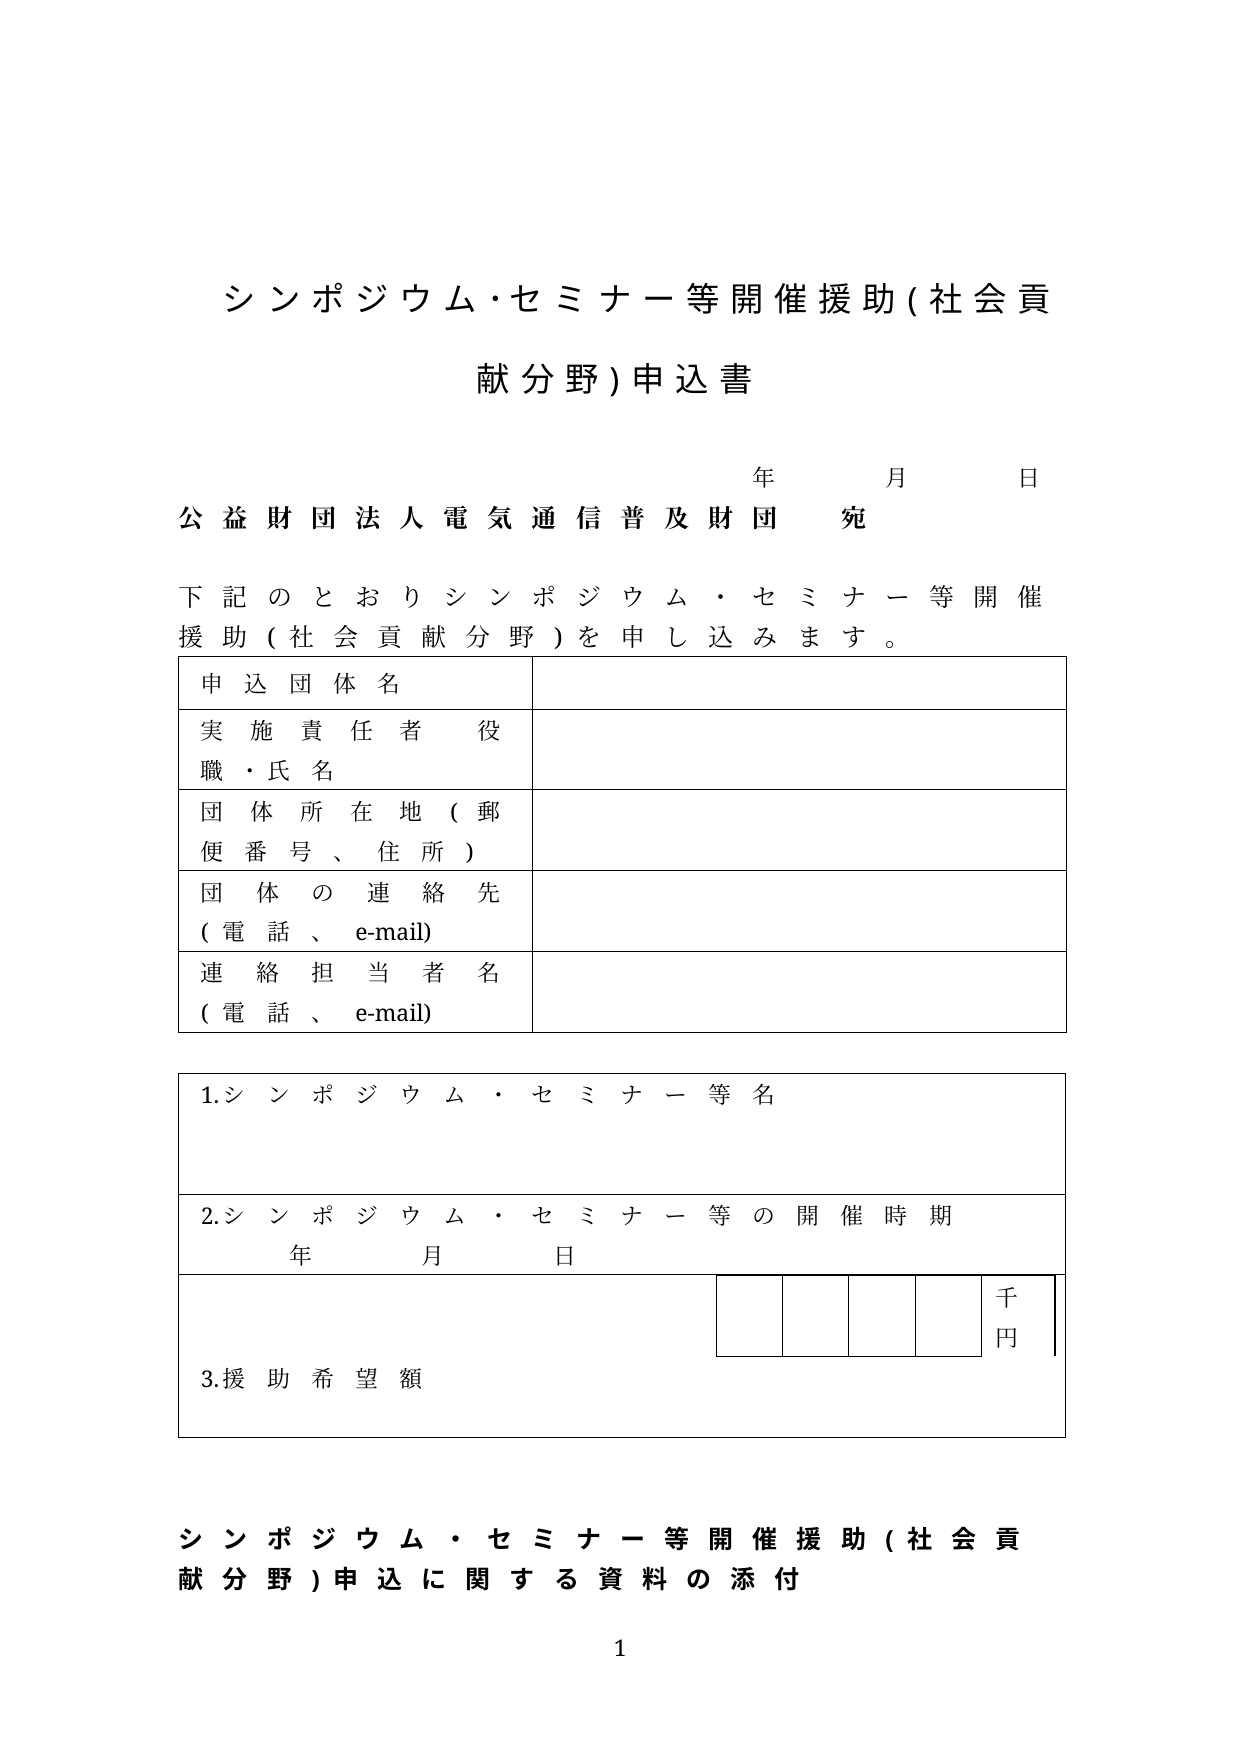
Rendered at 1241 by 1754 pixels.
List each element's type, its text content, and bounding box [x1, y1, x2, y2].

text シンポジウム･セミナー等開催援助(社会貢献分野)申込書 [178, 257, 1062, 416]
text 公益財団法人電気通信普及財団 宛 [178, 496, 1062, 536]
text 年 月 日 [178, 456, 1062, 496]
table_cell 2.シンポジウム・セミナー等の開催時期 年 月 日 [179, 1195, 1065, 1274]
table_header 1.シンポジウム・セミナー等名 [179, 1074, 1065, 1193]
text シンポジウム・セミナー等開催援助(社会貢献分野)申込に関する資料の添付 [178, 1518, 1062, 1598]
table_cell 団体所在地(郵便番号、住所) [179, 790, 532, 870]
table_header 申込団体名 [179, 657, 532, 708]
table_cell [533, 952, 1066, 1032]
text 下記のとおりシンポジウム・セミナー等開催援助(社会貢献分野)を申し込みます。 [178, 576, 1062, 656]
table_header [533, 657, 1066, 708]
table_cell [533, 871, 1066, 951]
table_cell 実施責任者 役職･氏名 [179, 710, 532, 789]
table_cell 連絡担当者名(電話、e-mail) [179, 952, 532, 1032]
table_cell 3.援助希望額 [179, 1275, 1065, 1437]
table_cell [533, 790, 1066, 870]
table_cell 団体の連絡先(電話、e-mail) [179, 871, 532, 951]
table_cell [533, 710, 1066, 789]
